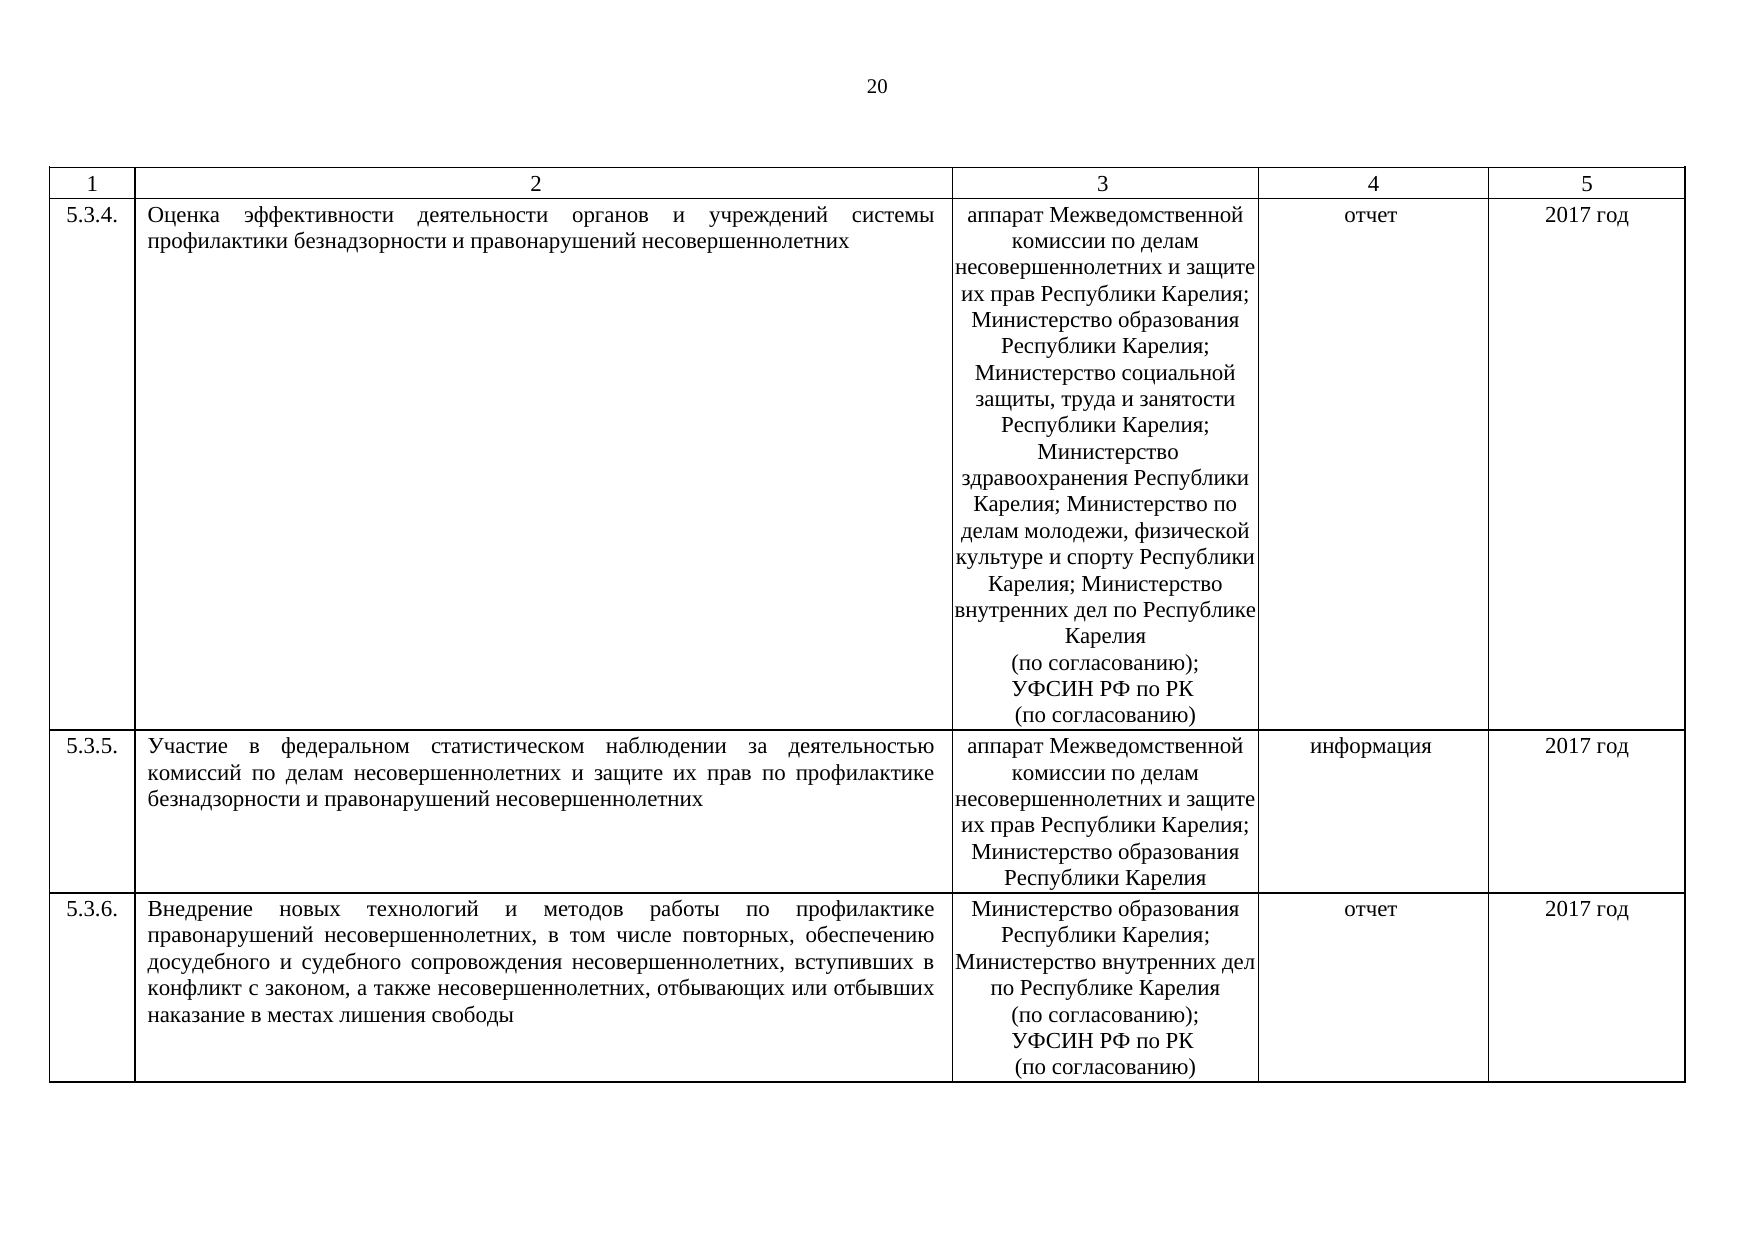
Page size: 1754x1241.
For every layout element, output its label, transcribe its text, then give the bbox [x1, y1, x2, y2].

table_cell отчет [1259, 199, 1488, 729]
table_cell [953, 199, 1258, 729]
table_header 1 [50, 168, 134, 197]
table_cell 2017 год [1489, 894, 1684, 1081]
table_cell Участие в федеральном статистическом наблюдении за деятельностью комиссий по делам несовершеннолетних и защите их прав по профилактике безнадзорности и правонарушений несовершеннолетних [136, 731, 952, 892]
table_cell 5.3.4. [50, 199, 134, 729]
table_header 2 [136, 168, 952, 197]
table_cell 5.3.5. [50, 731, 134, 892]
table_cell отчет [1259, 894, 1488, 1081]
table_cell Внедрение новых технологий и методов работы по профилактике правонарушений несовершеннолетних, в том числе повторных, обеспечению досудебного и судебного сопровождения несовершеннолетних, вступивших в конфликт с законом, а также несовершеннолетних, отбывающих или отбывших наказание в местах лишения свободы [136, 894, 952, 1081]
table_header 5 [1489, 168, 1684, 197]
table_cell Оценка эффективности деятельности органов и учреждений системы профилактики безнадзорности и правонарушений несовершеннолетних [136, 199, 952, 729]
table_cell 5.3.6. [50, 894, 134, 1081]
table_cell Министерство образования Республики Карелия; Министерство внутренних дел по Республике Карелия (по согласованию); УФСИН РФ по РК (по согласованию) [953, 894, 1258, 1081]
table_header 4 [1259, 168, 1488, 197]
table_cell информация [1259, 731, 1488, 892]
table_cell аппарат Межведомственной комиссии по делам несовершеннолетних и защите их прав Республики Карелия; Министерство образования Республики Карелия [953, 731, 1258, 892]
table_cell 2017 год [1489, 199, 1684, 729]
table_cell 2017 год [1489, 731, 1684, 892]
table_header 3 [953, 168, 1258, 197]
